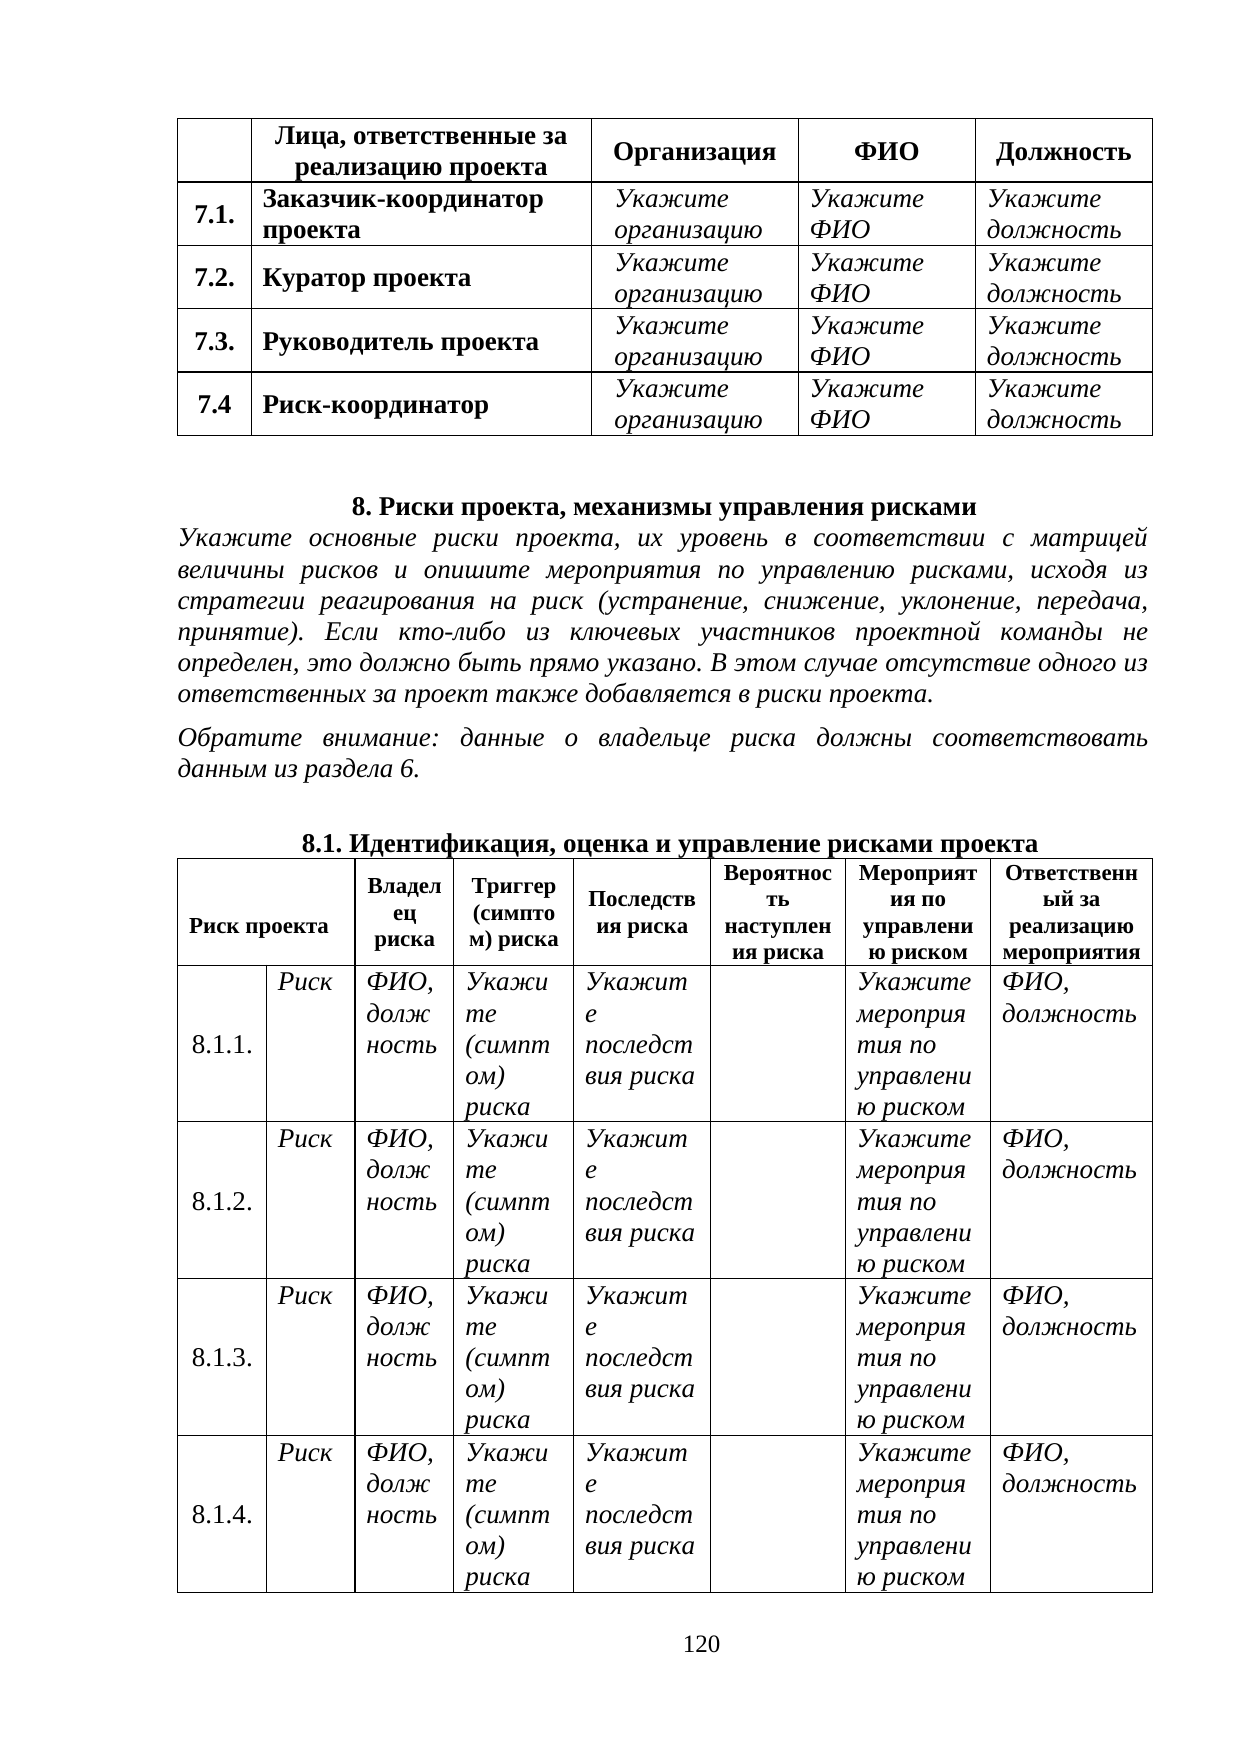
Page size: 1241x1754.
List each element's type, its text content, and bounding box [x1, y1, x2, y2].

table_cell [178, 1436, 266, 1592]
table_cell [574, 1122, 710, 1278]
text 8. Риски проекта, механизмы управления рисками [177, 484, 1152, 522]
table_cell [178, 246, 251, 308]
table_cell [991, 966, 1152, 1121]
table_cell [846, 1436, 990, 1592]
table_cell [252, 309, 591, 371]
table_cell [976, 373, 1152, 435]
text Укажите основные риски проекта, их уровень в соответствии с матрицей величины рисков и опишите мероприятия по управлению рисками, исходя из стратегии реагирования на риск (устранение, снижение, уклонение, передача, принятие). Если кто-либо из ключевых участников проектной команды не определен, это должно быть прямо указано. В этом случае отсутствие одного из ответственных за проект также добавляется в риски проекта. [177, 522, 1152, 708]
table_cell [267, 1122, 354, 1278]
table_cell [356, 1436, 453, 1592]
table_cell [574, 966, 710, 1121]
text Обратите внимание: данные о владельце риска должны соответствовать данным из раздела 6. [177, 721, 1152, 783]
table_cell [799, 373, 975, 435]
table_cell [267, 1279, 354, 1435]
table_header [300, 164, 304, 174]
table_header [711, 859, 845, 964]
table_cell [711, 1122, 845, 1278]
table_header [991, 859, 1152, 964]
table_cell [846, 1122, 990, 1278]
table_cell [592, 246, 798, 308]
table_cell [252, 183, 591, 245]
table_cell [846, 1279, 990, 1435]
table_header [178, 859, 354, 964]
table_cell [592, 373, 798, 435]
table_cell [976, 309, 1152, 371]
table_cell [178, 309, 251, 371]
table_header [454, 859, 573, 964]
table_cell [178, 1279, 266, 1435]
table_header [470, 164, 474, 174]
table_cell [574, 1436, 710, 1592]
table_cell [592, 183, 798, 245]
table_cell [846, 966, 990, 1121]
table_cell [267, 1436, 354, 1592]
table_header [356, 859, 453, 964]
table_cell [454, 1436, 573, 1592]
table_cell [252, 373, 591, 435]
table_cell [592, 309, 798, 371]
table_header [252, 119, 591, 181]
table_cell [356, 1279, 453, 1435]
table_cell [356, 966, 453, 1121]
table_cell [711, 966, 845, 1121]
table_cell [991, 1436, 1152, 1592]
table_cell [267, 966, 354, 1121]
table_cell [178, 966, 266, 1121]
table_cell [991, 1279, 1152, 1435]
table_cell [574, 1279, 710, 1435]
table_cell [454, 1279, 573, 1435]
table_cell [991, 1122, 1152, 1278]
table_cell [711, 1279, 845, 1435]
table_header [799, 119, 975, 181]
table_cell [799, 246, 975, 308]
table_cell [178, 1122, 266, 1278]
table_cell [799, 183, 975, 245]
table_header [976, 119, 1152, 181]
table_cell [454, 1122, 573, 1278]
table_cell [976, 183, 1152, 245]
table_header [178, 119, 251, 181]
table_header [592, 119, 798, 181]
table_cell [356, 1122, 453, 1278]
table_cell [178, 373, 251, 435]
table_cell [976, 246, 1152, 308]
text 8.1. Идентификация, оценка и управление рисками проекта [189, 827, 1152, 858]
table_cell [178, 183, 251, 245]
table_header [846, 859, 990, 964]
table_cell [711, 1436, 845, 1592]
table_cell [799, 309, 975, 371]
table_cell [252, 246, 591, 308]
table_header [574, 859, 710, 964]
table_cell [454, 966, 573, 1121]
